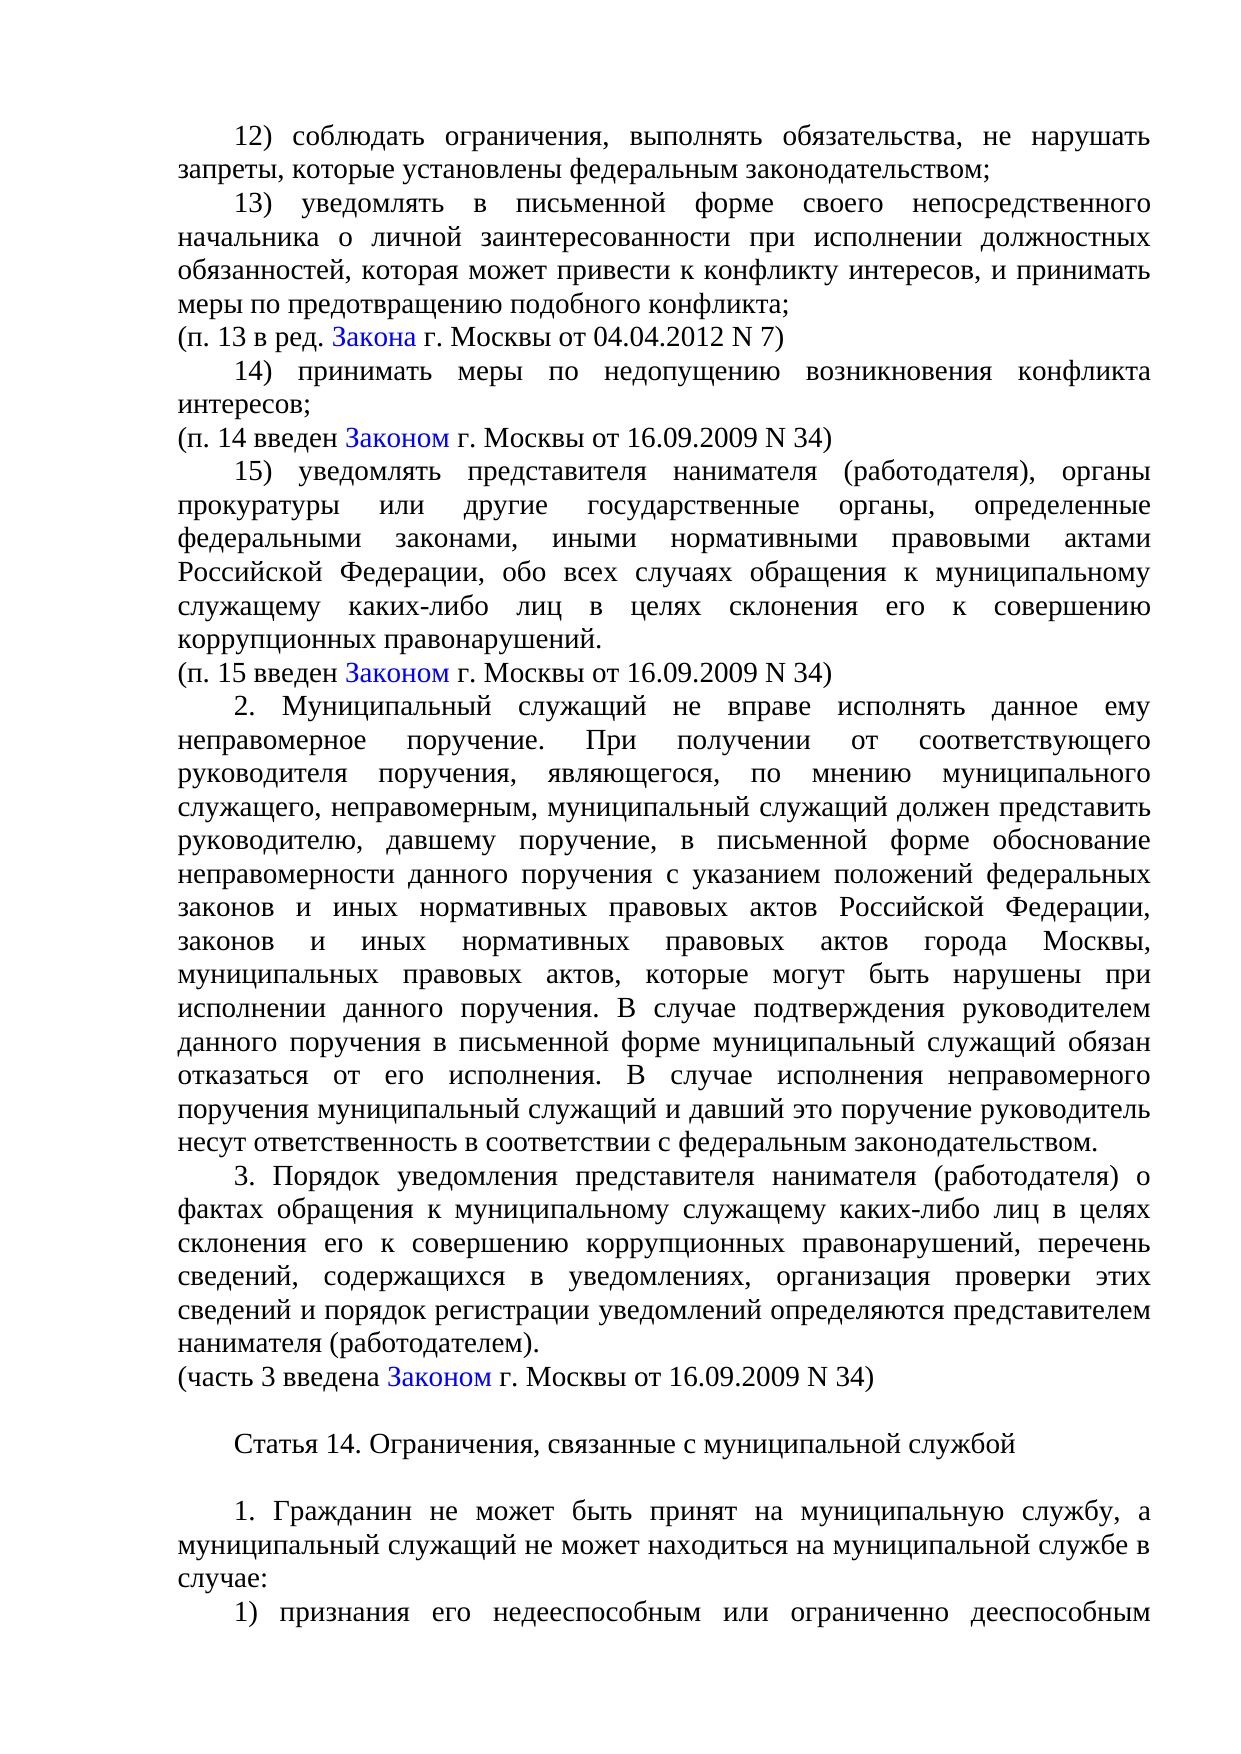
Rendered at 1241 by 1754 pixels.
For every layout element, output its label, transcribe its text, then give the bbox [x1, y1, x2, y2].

text (часть 3 введена Законом г. Москвы от 16.09.2009 N 34) [177, 1359, 1152, 1393]
text 2. Муниципальный служащий не вправе исполнять данное ему неправомерное поручение. При получении от соответствующего руководителя поручения, являющегося, по мнению муниципального служащего, неправомерным, муниципальный служащий должен представить руководителю, давшему поручение, в письменной форме обоснование неправомерности данного поручения с указанием положений федеральных законов и иных нормативных правовых актов Российской Федерации, законов и иных нормативных правовых актов города Москвы, муниципальных правовых актов, которые могут быть нарушены при исполнении данного поручения. В случае подтверждения руководителем данного поручения в письменной форме муниципальный служащий обязан отказаться от его исполнения. В случае исполнения неправомерного поручения муниципальный служащий и давший это поручение руководитель несут ответственность в соответствии с федеральным законодательством. [177, 688, 1152, 1158]
text (п. 13 в ред. Закона г. Москвы от 04.04.2012 N 7) [177, 319, 1152, 353]
text 14) принимать меры по недопущению возникновения конфликта интересов; [177, 353, 1152, 420]
text 13) уведомлять в письменной форме своего непосредственного начальника о личной заинтересованности при исполнении должностных обязанностей, которая может привести к конфликту интересов, и принимать меры по предотвращению подобного конфликта; [177, 185, 1152, 319]
text 3. Порядок уведомления представителя нанимателя (работодателя) о фактах обращения к муниципальному служащему каких-либо лиц в целях склонения его к совершению коррупционных правонарушений, перечень сведений, содержащихся в уведомлениях, организация проверки этих сведений и порядок регистрации уведомлений определяются представителем нанимателя (работодателем). [177, 1158, 1152, 1359]
text Статья 14. Ограничения, связанные с муниципальной службой [177, 1426, 1152, 1460]
text (п. 14 введен Законом г. Москвы от 16.09.2009 N 34) [177, 420, 1152, 453]
text 15) уведомлять представителя нанимателя (работодателя), органы прокуратуры или другие государственные органы, определенные федеральными законами, иными нормативными правовыми актами Российской Федерации, обо всех случаях обращения к муниципальному служащему каких-либо лиц в целях склонения его к совершению коррупционных правонарушений. [177, 453, 1152, 655]
text 1. Гражданин не может быть принят на муниципальную службу, а муниципальный служащий не может находиться на муниципальной службе в случае: [177, 1493, 1152, 1594]
text 12) соблюдать ограничения, выполнять обязательства, не нарушать запреты, которые установлены федеральным законодательством; [177, 118, 1152, 185]
text (п. 15 введен Законом г. Москвы от 16.09.2009 N 34) [177, 655, 1152, 688]
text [177, 1594, 1152, 1627]
